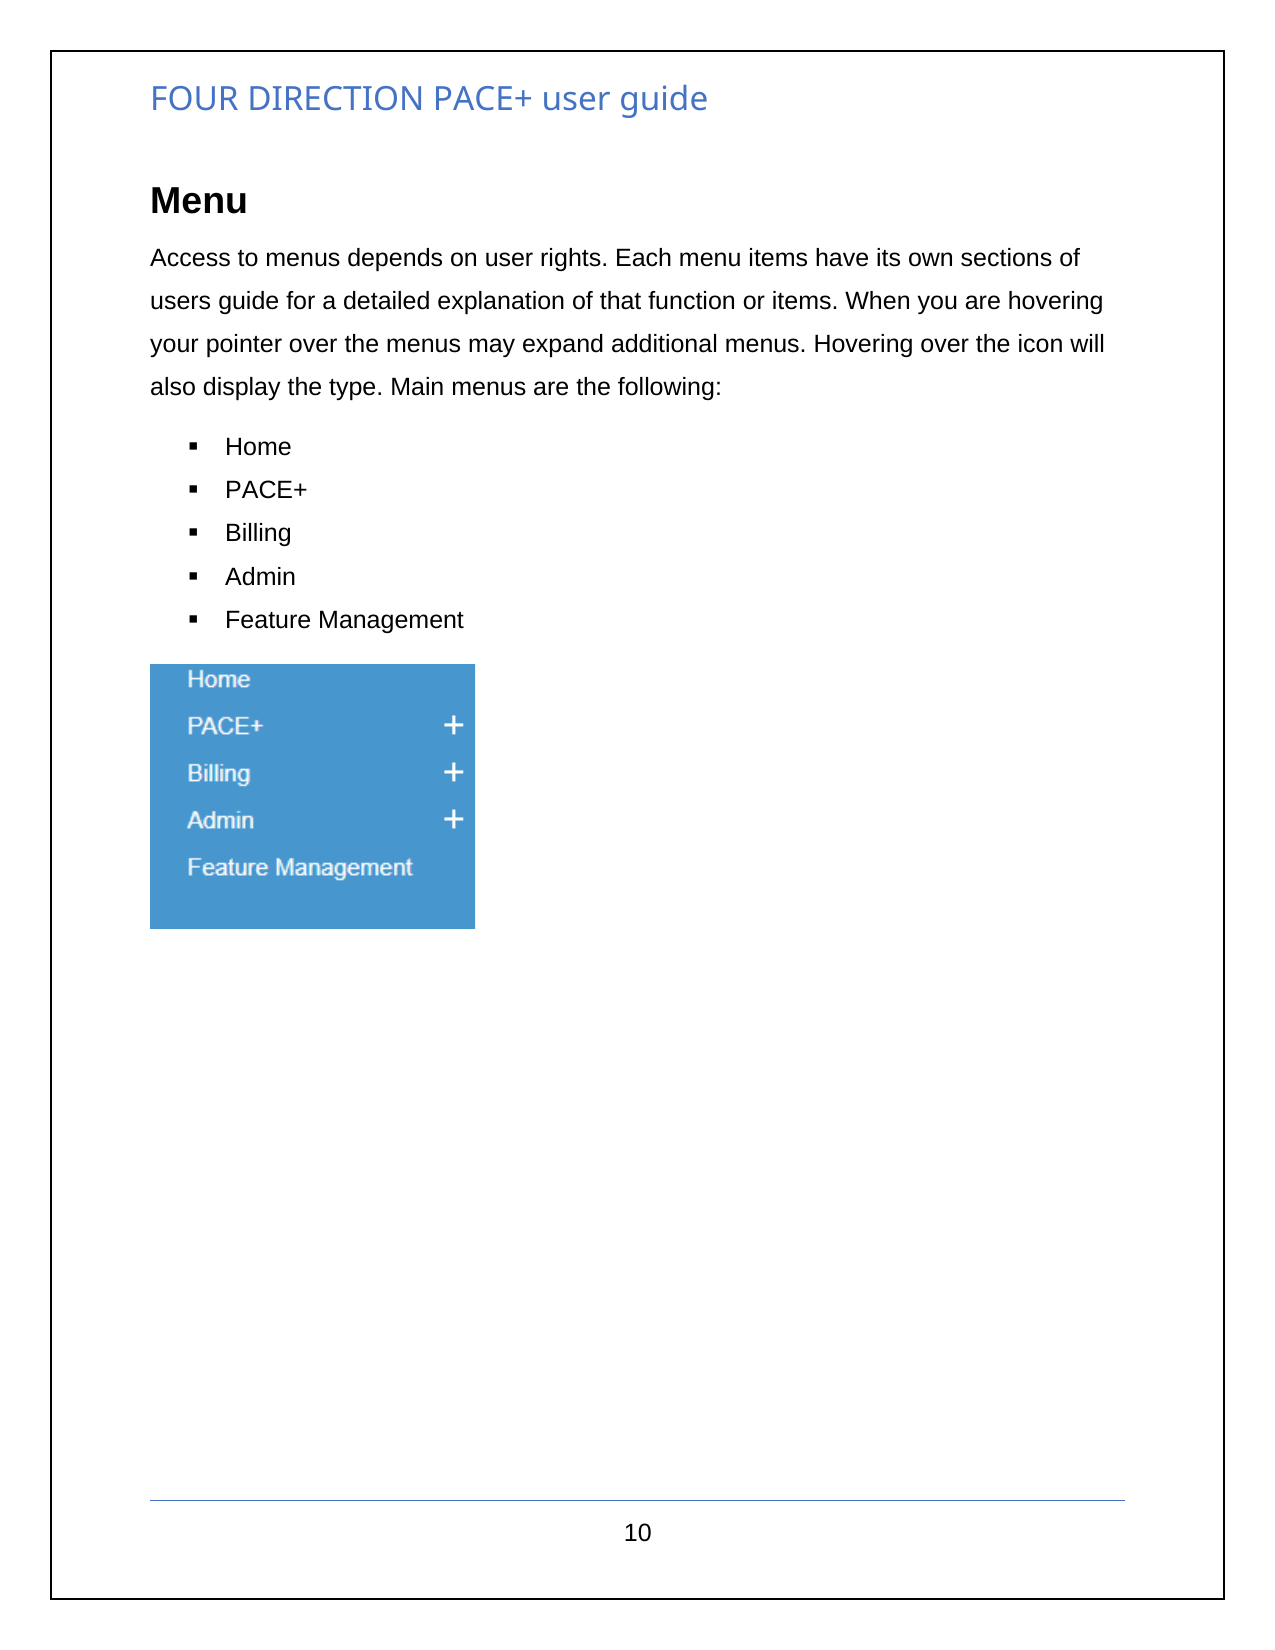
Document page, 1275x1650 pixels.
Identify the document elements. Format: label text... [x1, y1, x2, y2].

list PACE+ [187, 475, 1125, 504]
list Feature Management [187, 605, 1125, 633]
text Access to menus depends on user rights. Each menu items have its own sections of users guide for a detailed explanation of that function or items. When you are hovering your pointer over the menus may expand additional menus. Hovering over the icon will also display the type. Main menus are the following: [150, 243, 1125, 401]
picture [150, 664, 476, 929]
list Home [187, 432, 1125, 461]
list Admin [187, 561, 1125, 590]
list Billing [187, 518, 1125, 547]
subtitle Menu [150, 178, 1125, 221]
